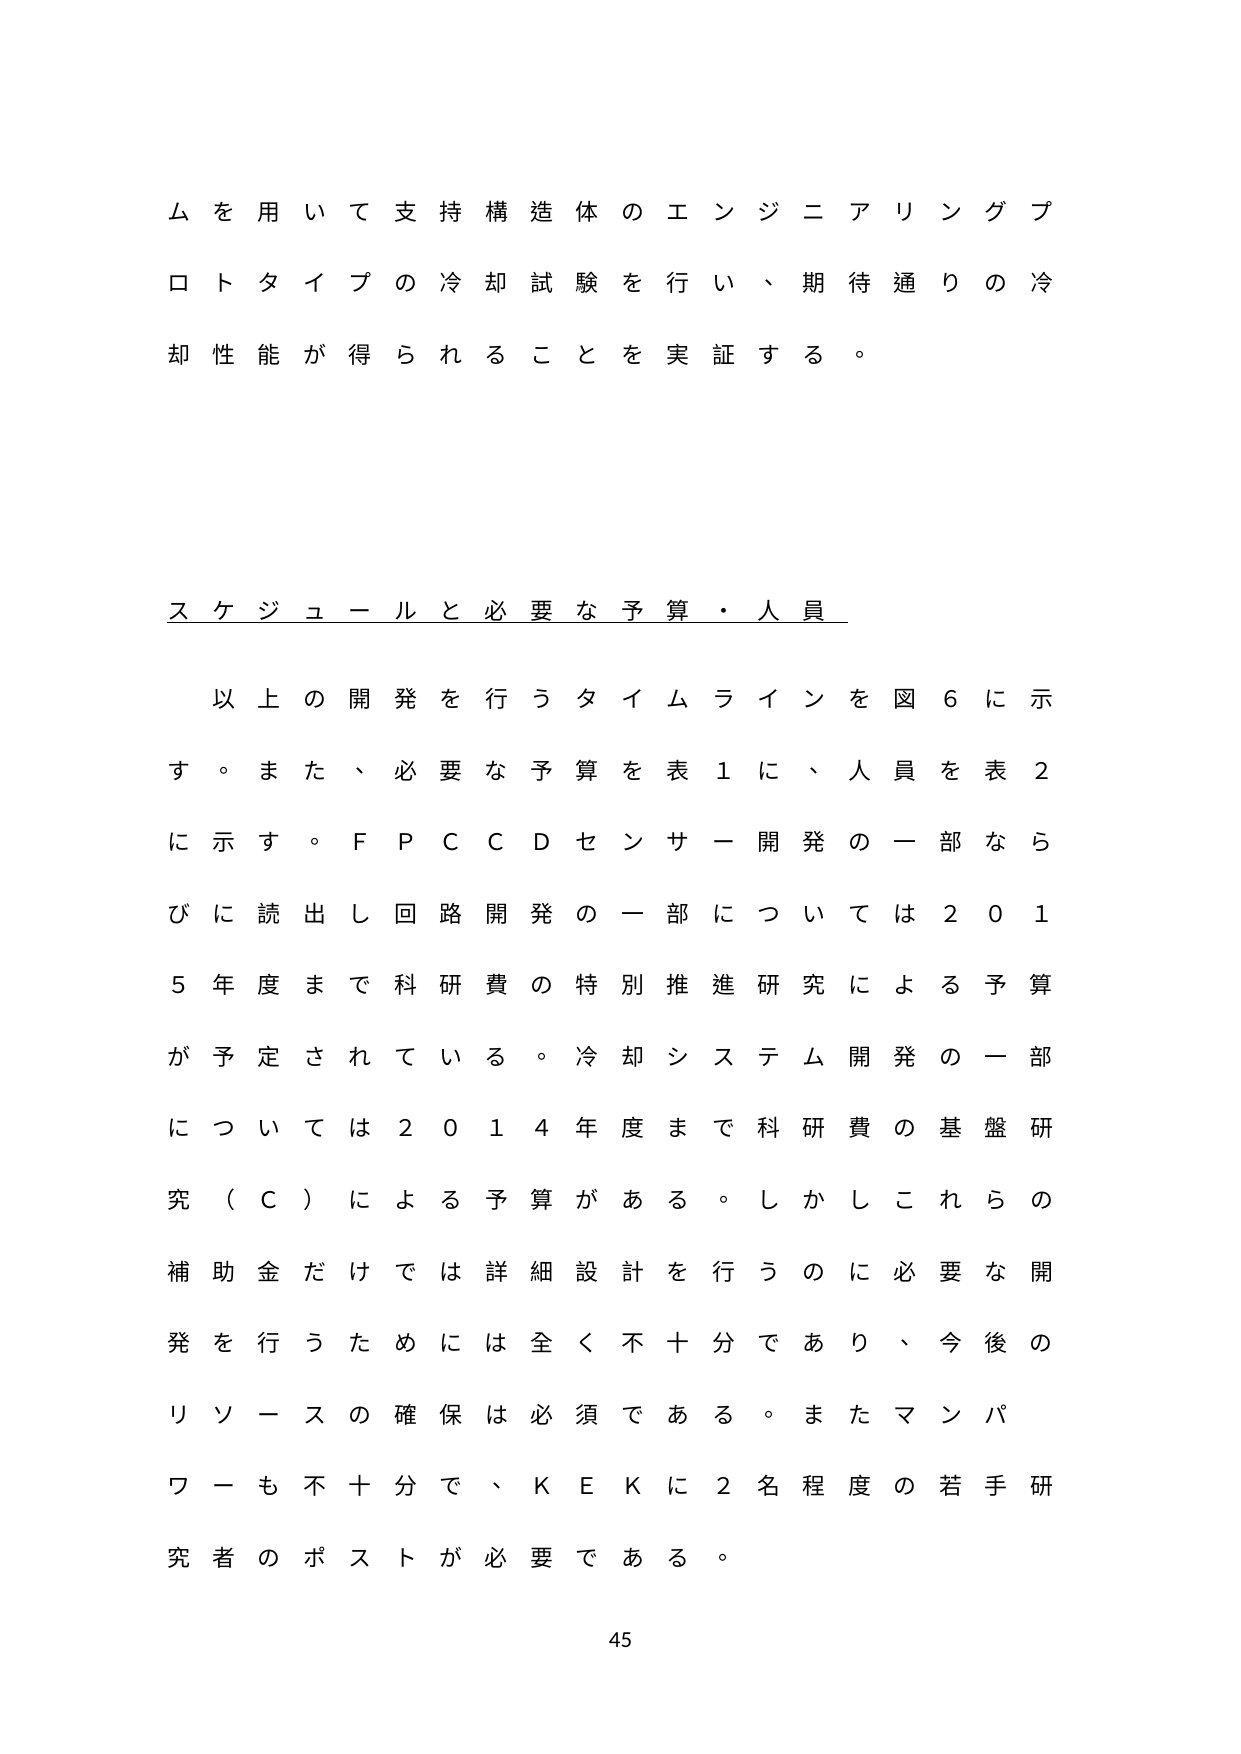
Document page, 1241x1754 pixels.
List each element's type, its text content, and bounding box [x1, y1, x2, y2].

text 以上の開発を行うタイムラインを図６に示す。また、必要な予算を表１に、人員を表２に示す。ＦＰＣＣＤセンサー開発の一部ならびに読出し回路開発の一部については２０１５年度まで科研費の特別推進研究による予算が予定されている。冷却システム開発の一部については２０１４年度まで科研費の基盤研究（Ｃ）による予算がある。しかしこれらの補助金だけでは詳細設計を行うのに必要な開発を行うためには全く不十分であり、今後のリソースの確保は必須である。またマンパワーも不十分で、ＫＥＫに２名程度の若手研究者のポストが必要である。 [167, 667, 1075, 1588]
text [167, 180, 1075, 386]
text スケジュールと必要な予算・人員 [167, 580, 1075, 642]
